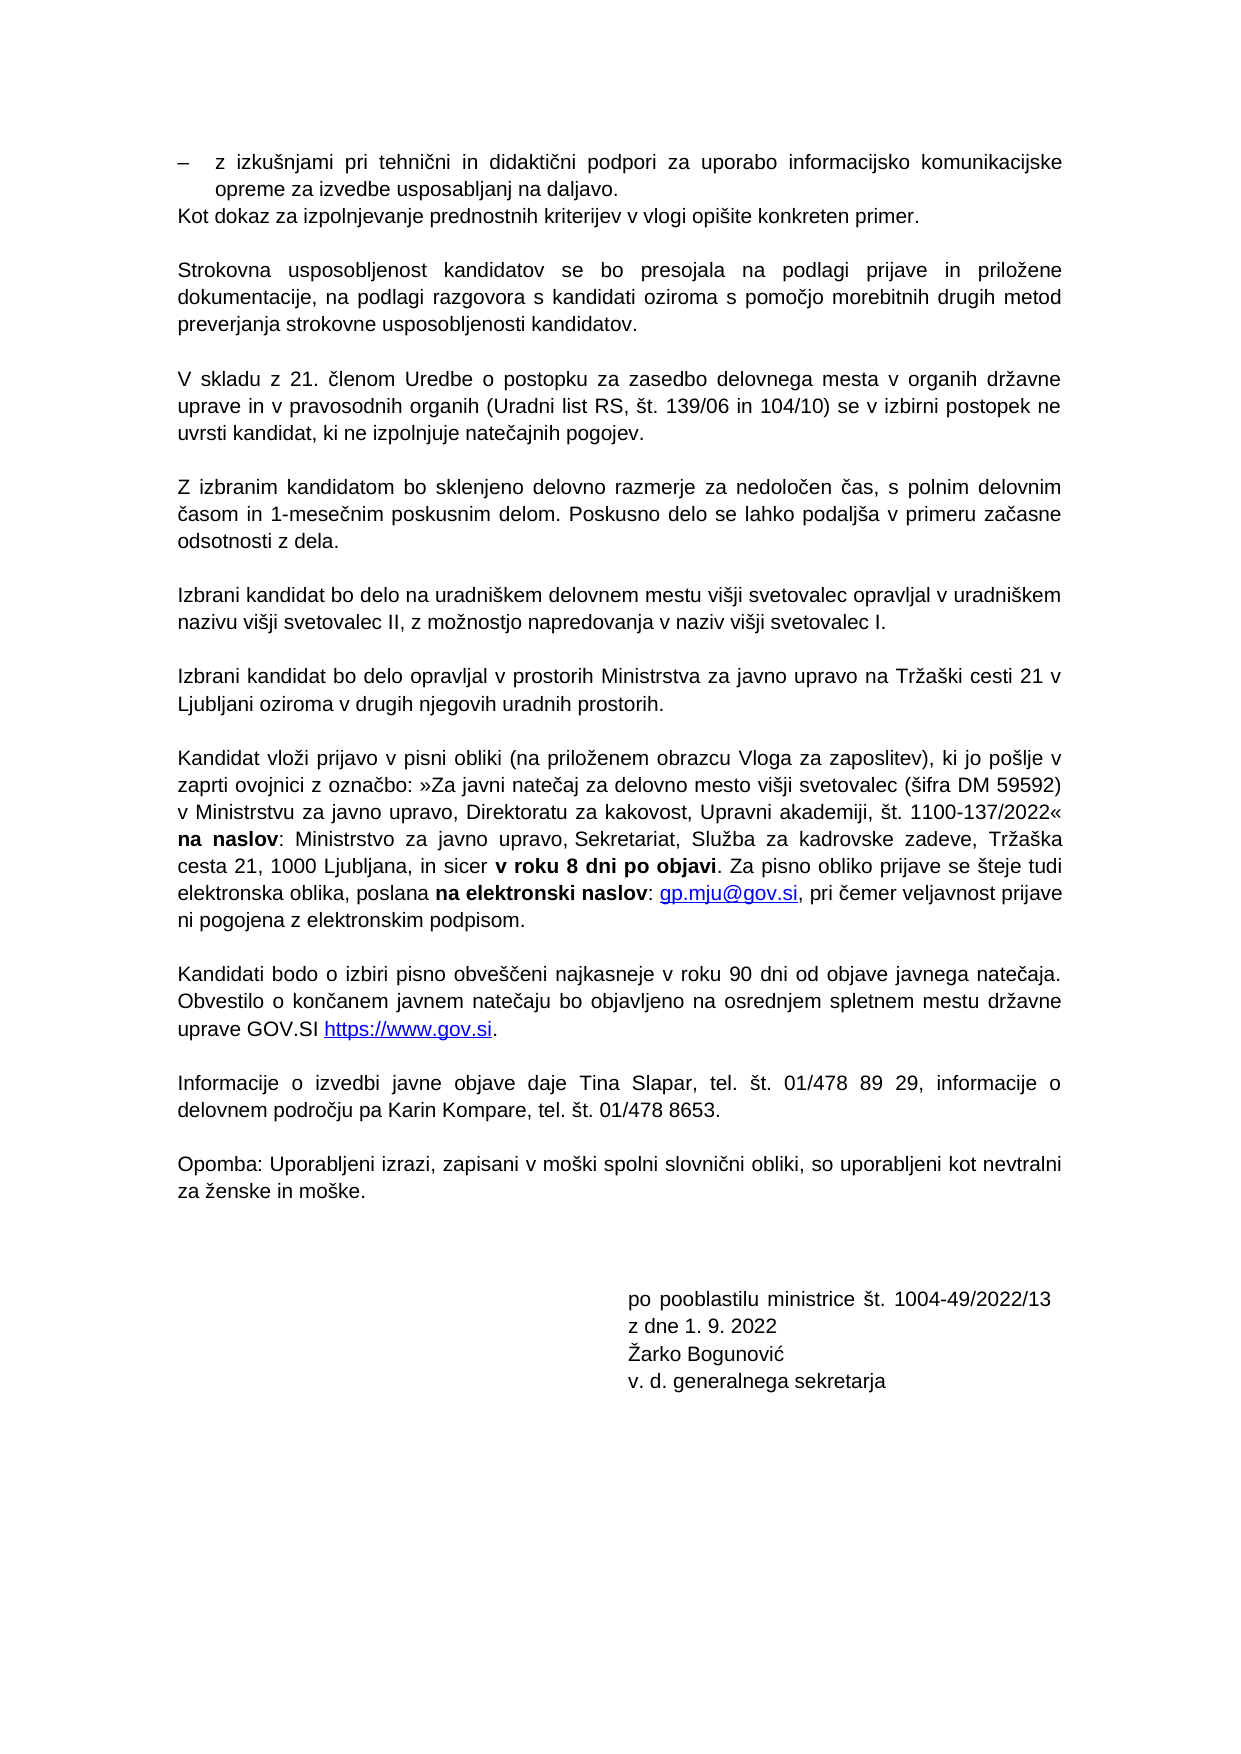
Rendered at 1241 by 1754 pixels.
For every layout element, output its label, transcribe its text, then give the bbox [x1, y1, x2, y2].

table_cell Žarko Bogunović [617, 1339, 1063, 1366]
text Strokovna usposobljenost kandidatov se bo presojala na podlagi prijave in priložene dokumentacije, na podlagi razgovora s kandidati oziroma s pomočjo morebitnih drugih metod preverjanja strokovne usposobljenosti kandidatov. [177, 256, 1063, 337]
text Izbrani kandidat bo delo opravljal v prostorih Ministrstva za javno upravo na Tržaški cesti 21 v Ljubljani oziroma v drugih njegovih uradnih prostorih. [177, 662, 1063, 716]
text Informacije o izvedbi javne objave daje Tina Slapar, tel. št. 01/478 89 29, informacije o delovnem področju pa Karin Kompare, tel. št. 01/478 8653. [177, 1068, 1063, 1123]
list z izkušnjami pri tehnični in didaktični podpori za uporabo informacijsko komunikacijske opreme za izvedbe usposabljanj na daljavo. [177, 148, 1063, 202]
text Izbrani kandidat bo delo na uradniškem delovnem mestu višji svetovalec opravljal v uradniškem nazivu višji svetovalec II, z možnostjo napredovanja v naziv višji svetovalec I. [177, 581, 1063, 635]
text Kandidati bodo o izbiri pisno obveščeni najkasneje v roku 90 dni od objave javnega natečaja. Obvestilo o končanem javnem natečaju bo objavljeno na osrednjem spletnem mestu državne uprave GOV.SI https://www.gov.si. [177, 933, 1063, 1041]
table_cell v. d. generalnega sekretarja [617, 1366, 1063, 1393]
text Z izbranim kandidatom bo sklenjeno delovno razmerje za nedoločen čas, s polnim delovnim časom in 1-mesečnim poskusnim delom. Poskusno delo se lahko podaljša v primeru začasne odsotnosti z dela. [177, 473, 1063, 554]
table_header po pooblastilu ministrice št. 1004-49/2022/13 z dne 1. 9. 2022 [617, 1285, 1063, 1339]
text V skladu z 21. členom Uredbe o postopku za zasedbo delovnega mesta v organih državne uprave in v pravosodnih organih (Uradni list RS, št. 139/06 in 104/10) se v izbirni postopek ne uvrsti kandidat, ki ne izpolnjuje natečajnih pogojev. [177, 364, 1063, 446]
text Kot dokaz za izpolnjevanje prednostnih kriterijev v vlogi opišite konkreten primer. [177, 202, 1063, 229]
text Kandidat vloži prijavo v pisni obliki (na priloženem obrazcu Vloga za zaposlitev), ki jo pošlje v zaprti ovojnici z označbo: »Za javni natečaj za delovno mesto višji svetovalec (šifra DM 59592) v Ministrstvu za javno upravo, Direktoratu za kakovost, Upravni akademiji, št. 1100-137/2022« na naslov: Ministrstvo za javno upravo, Sekretariat, Služba za kadrovske zadeve, Tržaška cesta 21, 1000 Ljubljana, in sicer v roku 8 dni po objavi. Za pisno obliko prijave se šteje tudi elektronska oblika, poslana na elektronski naslov: gp.mju@gov.si, pri čemer veljavnost prijave ni pogojena z elektronskim podpisom. [177, 716, 1063, 933]
text Opomba: Uporabljeni izrazi, zapisani v moški spolni slovnični obliki, so uporabljeni kot nevtralni za ženske in moške. [177, 1150, 1063, 1204]
